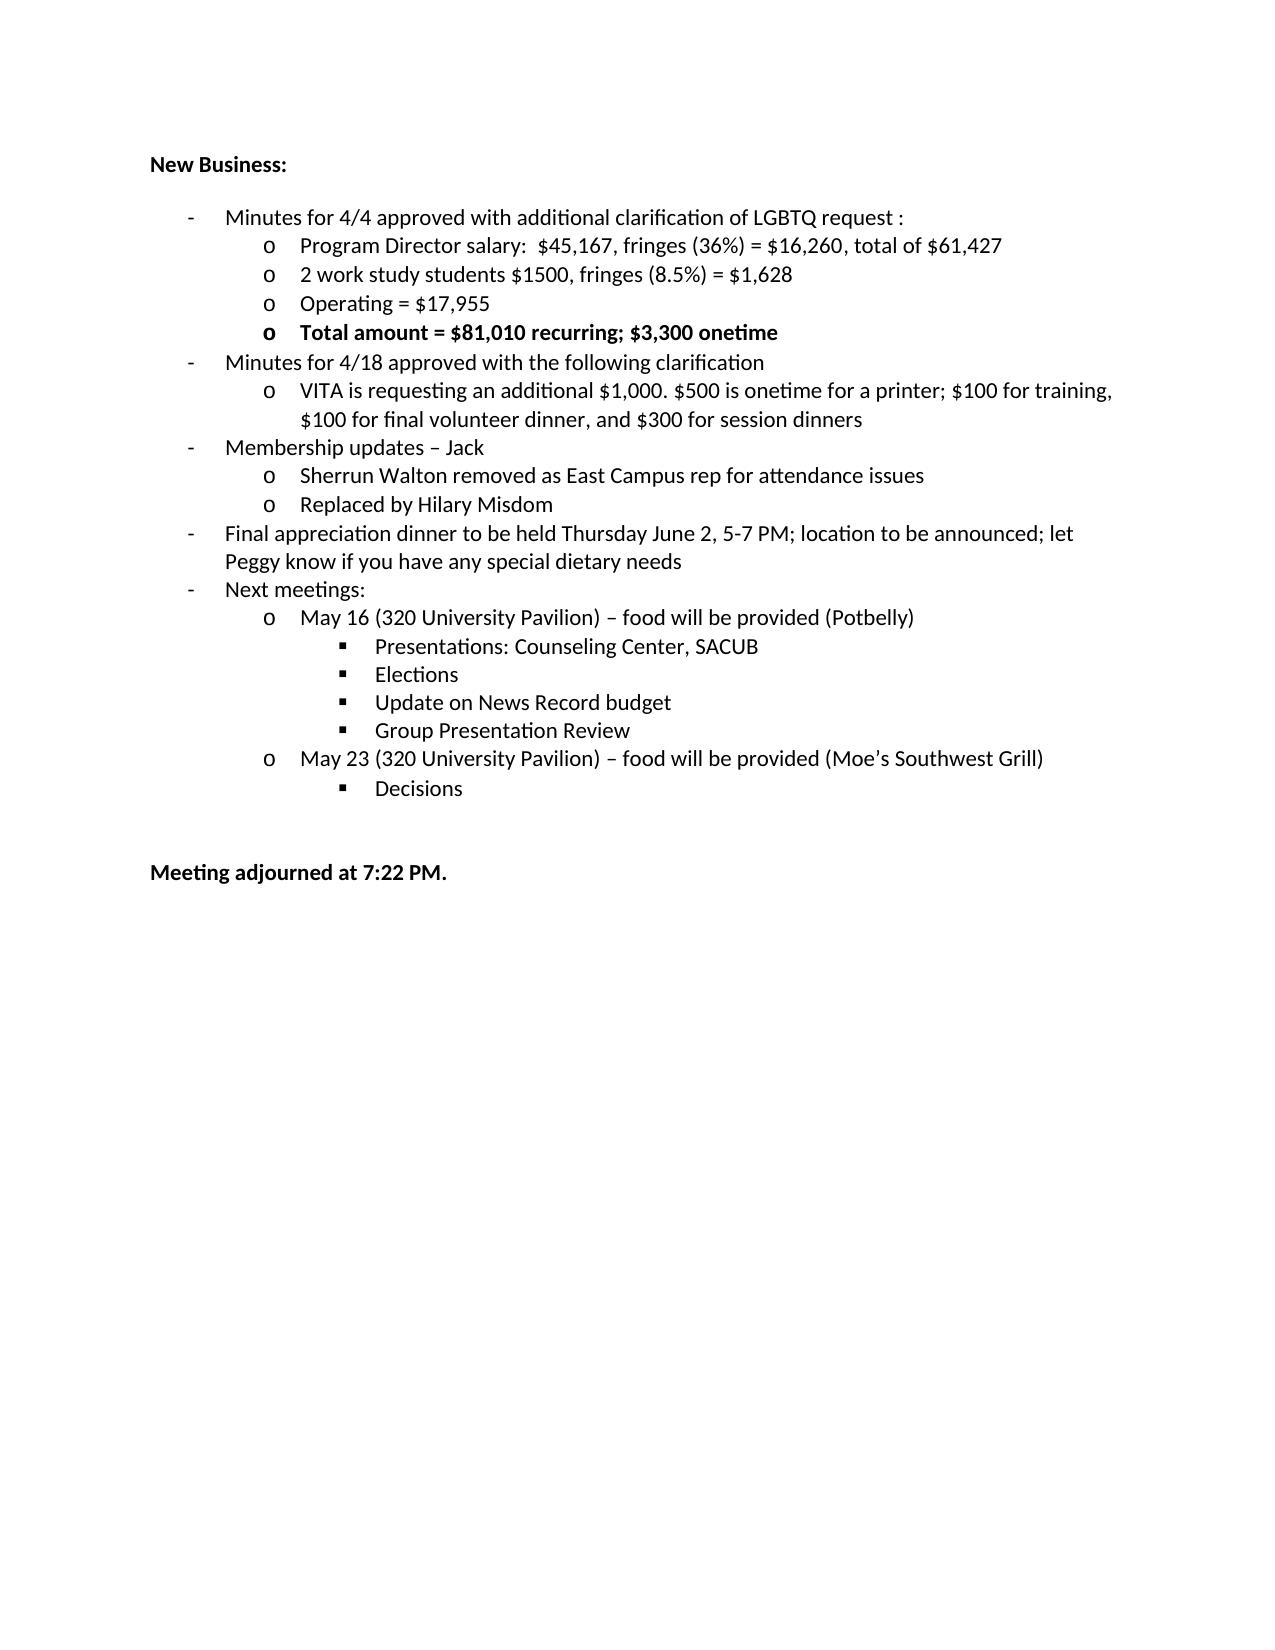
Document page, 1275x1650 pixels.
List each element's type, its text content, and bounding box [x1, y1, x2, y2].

list Elections [337, 661, 1125, 688]
list Next meetings: [187, 575, 1125, 603]
list Final appreciation dinner to be held Thursday June 2, 5-7 PM; location to be announced; let Peggy know if you have any special dietary needs [187, 519, 1125, 575]
list Program Director salary: $45,167, fringes (36%) = $16,260, total of $61,427 [262, 231, 1125, 260]
list Sherrun Walton removed as East Campus rep for attendance issues [262, 461, 1125, 490]
list Group Presentation Review [337, 717, 1125, 744]
list Replaced by Hilary Misdom [262, 490, 1125, 519]
list May 23 (320 University Pavilion) – food will be provided (Moe’s Southwest Grill) [262, 744, 1125, 774]
text Meeting adjourned at 7:22 PM. [150, 858, 1125, 886]
list Update on News Record budget [337, 688, 1125, 717]
list 2 work study students $1500, fringes (8.5%) = $1,628 [262, 260, 1125, 289]
list Operating = $17,955 [262, 289, 1125, 318]
text New Business: [150, 150, 1125, 178]
list Minutes for 4/18 approved with the following clarification [187, 348, 1125, 376]
list VITA is requesting an additional $1,000. $500 is onetime for a printer; $100 for training, $100 for final volunteer dinner, and $300 for session dinners [262, 376, 1125, 433]
list Presentations: Counseling Center, SACUB [337, 632, 1125, 661]
list May 16 (320 University Pavilion) – food will be provided (Potbelly) [262, 603, 1125, 632]
list Total amount = $81,010 recurring; $3,300 onetime [262, 318, 1125, 348]
list Membership updates – Jack [187, 433, 1125, 461]
list Minutes for 4/4 approved with additional clarification of LGBTQ request : [187, 203, 1125, 231]
list Decisions [337, 774, 1125, 802]
